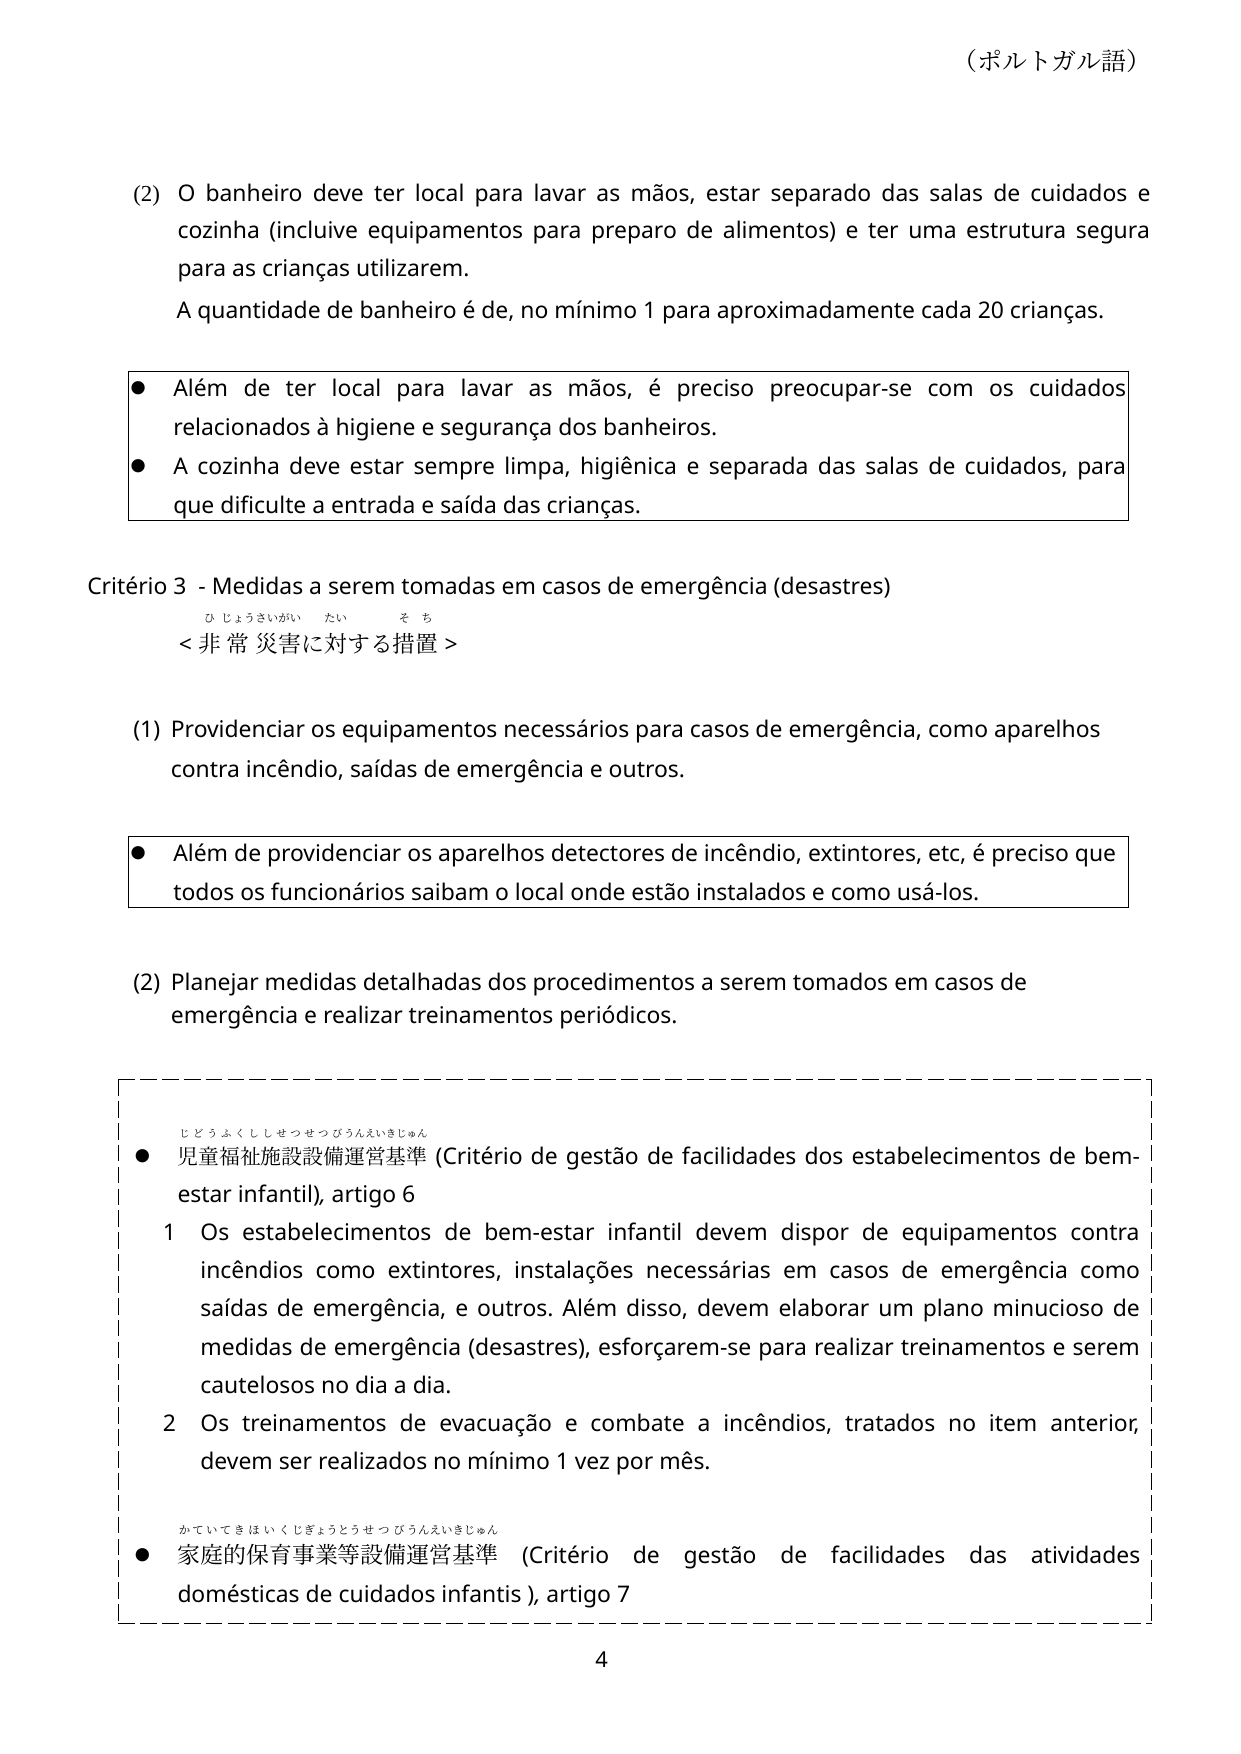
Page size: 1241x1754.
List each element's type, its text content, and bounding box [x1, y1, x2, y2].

list Providenciar os equipamentos necessários para casos de emergência, como aparelhos contra incêndio, saídas de emergência e outros. [133, 713, 1127, 784]
list A cozinha deve estar sempre limpa, higiênica e separada das salas de cuidados, para que dificulte a entrada e saída das crianças. [129, 449, 1128, 520]
text Critério 3 - Medidas a serem tomadas em casos de emergência (desastres) [87, 569, 1127, 601]
list Planejar medidas detalhadas dos procedimentos a serem tomados em casos de emergência e realizar treinamentos periódicos. [133, 966, 1152, 1031]
list Além de providenciar os aparelhos detectores de incêndio, extintores, etc, é preciso que todos os funcionários saibam o local onde estão instalados e como usá-los. [129, 837, 1128, 907]
list O banheiro deve ter local para lavar as mãos, estar separado das salas de cuidados e cozinha (incluive equipamentos para preparo de alimentos) e ter uma estrutura segura para as crianças utilizarem. [133, 171, 1152, 284]
list Além de ter local para lavar as mãos, é preciso preocupar-se com os cuidados relacionados à higiene e segurança dos banheiros. [129, 372, 1128, 442]
list A quantidade de banheiro é de, no mínimo 1 para aproximadamente cada 20 crianças. [148, 288, 1152, 326]
text < にする > [87, 609, 1127, 659]
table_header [119, 1079, 1152, 1622]
